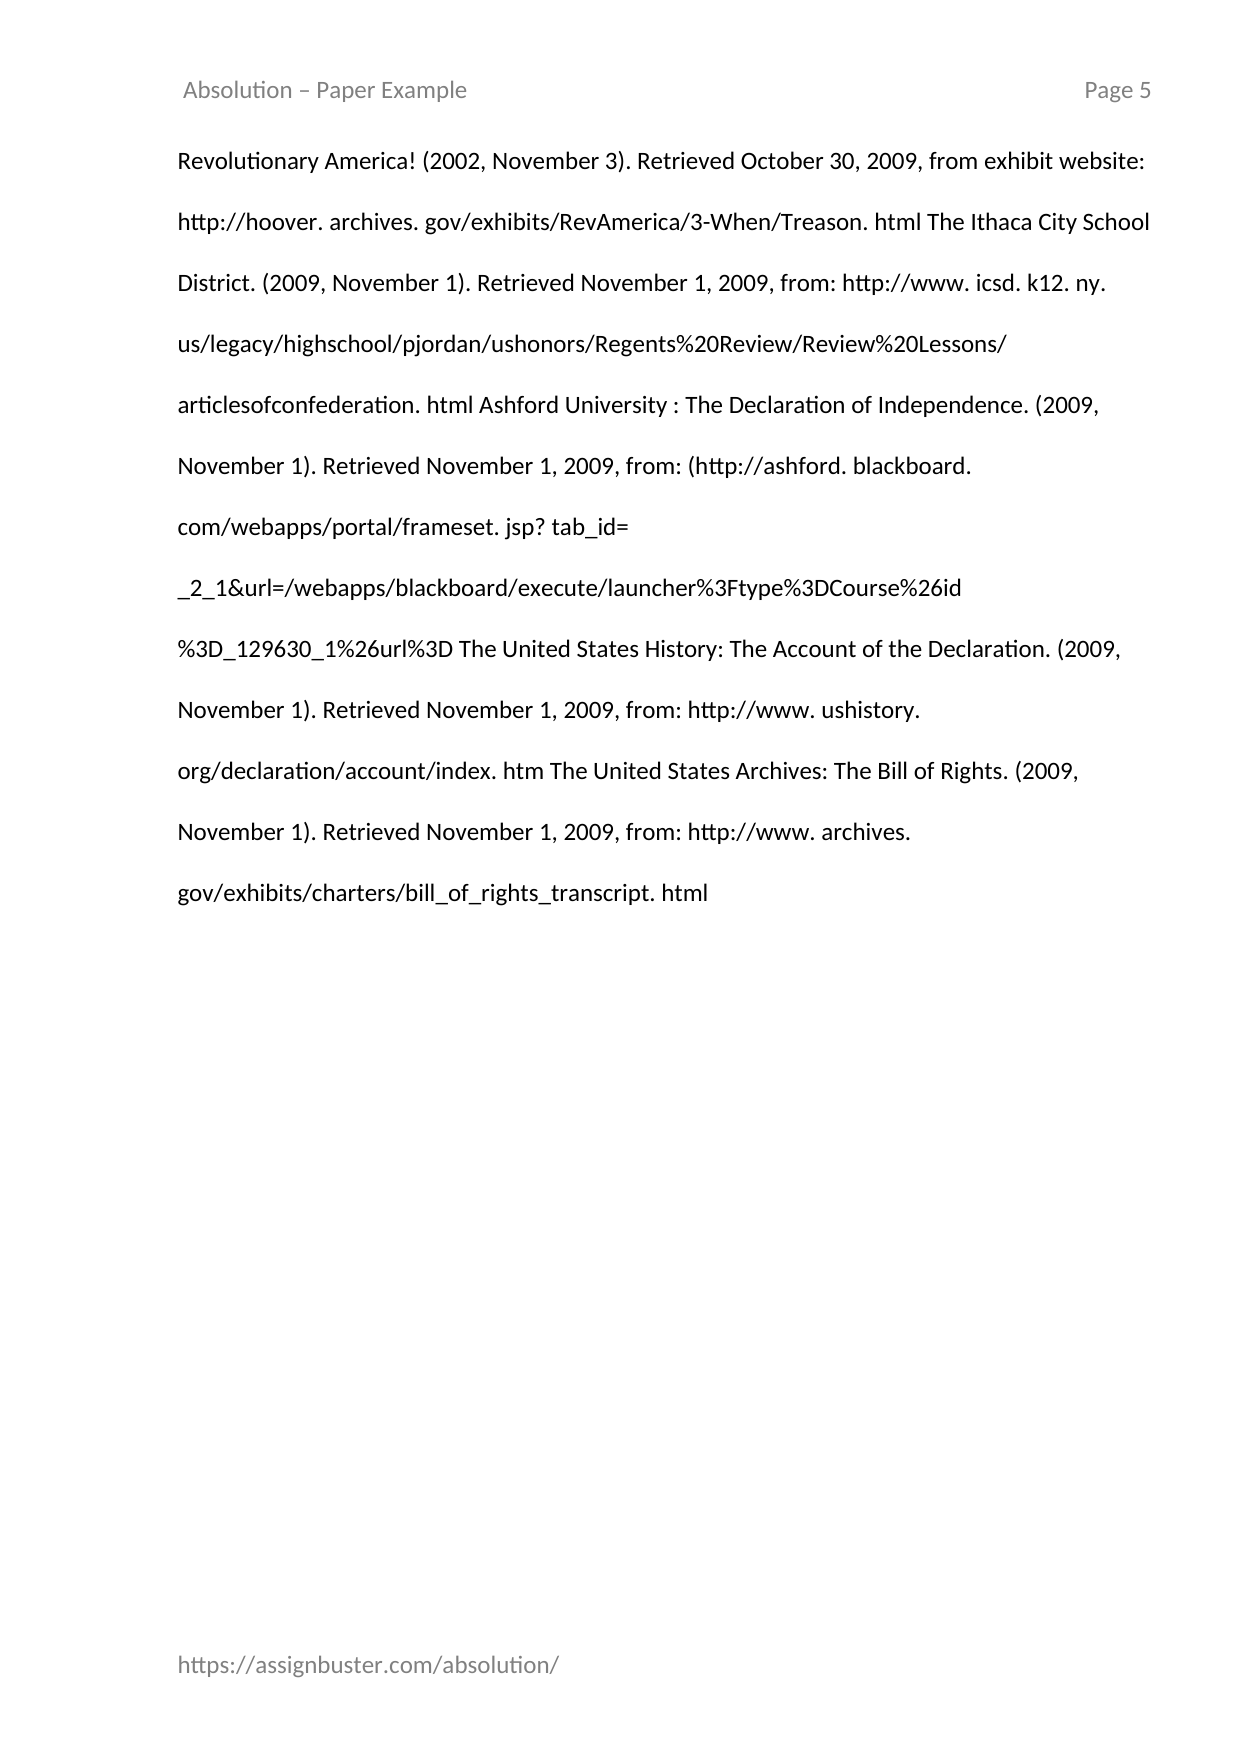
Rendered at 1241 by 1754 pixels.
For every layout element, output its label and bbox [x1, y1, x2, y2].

text [177, 145, 1152, 908]
